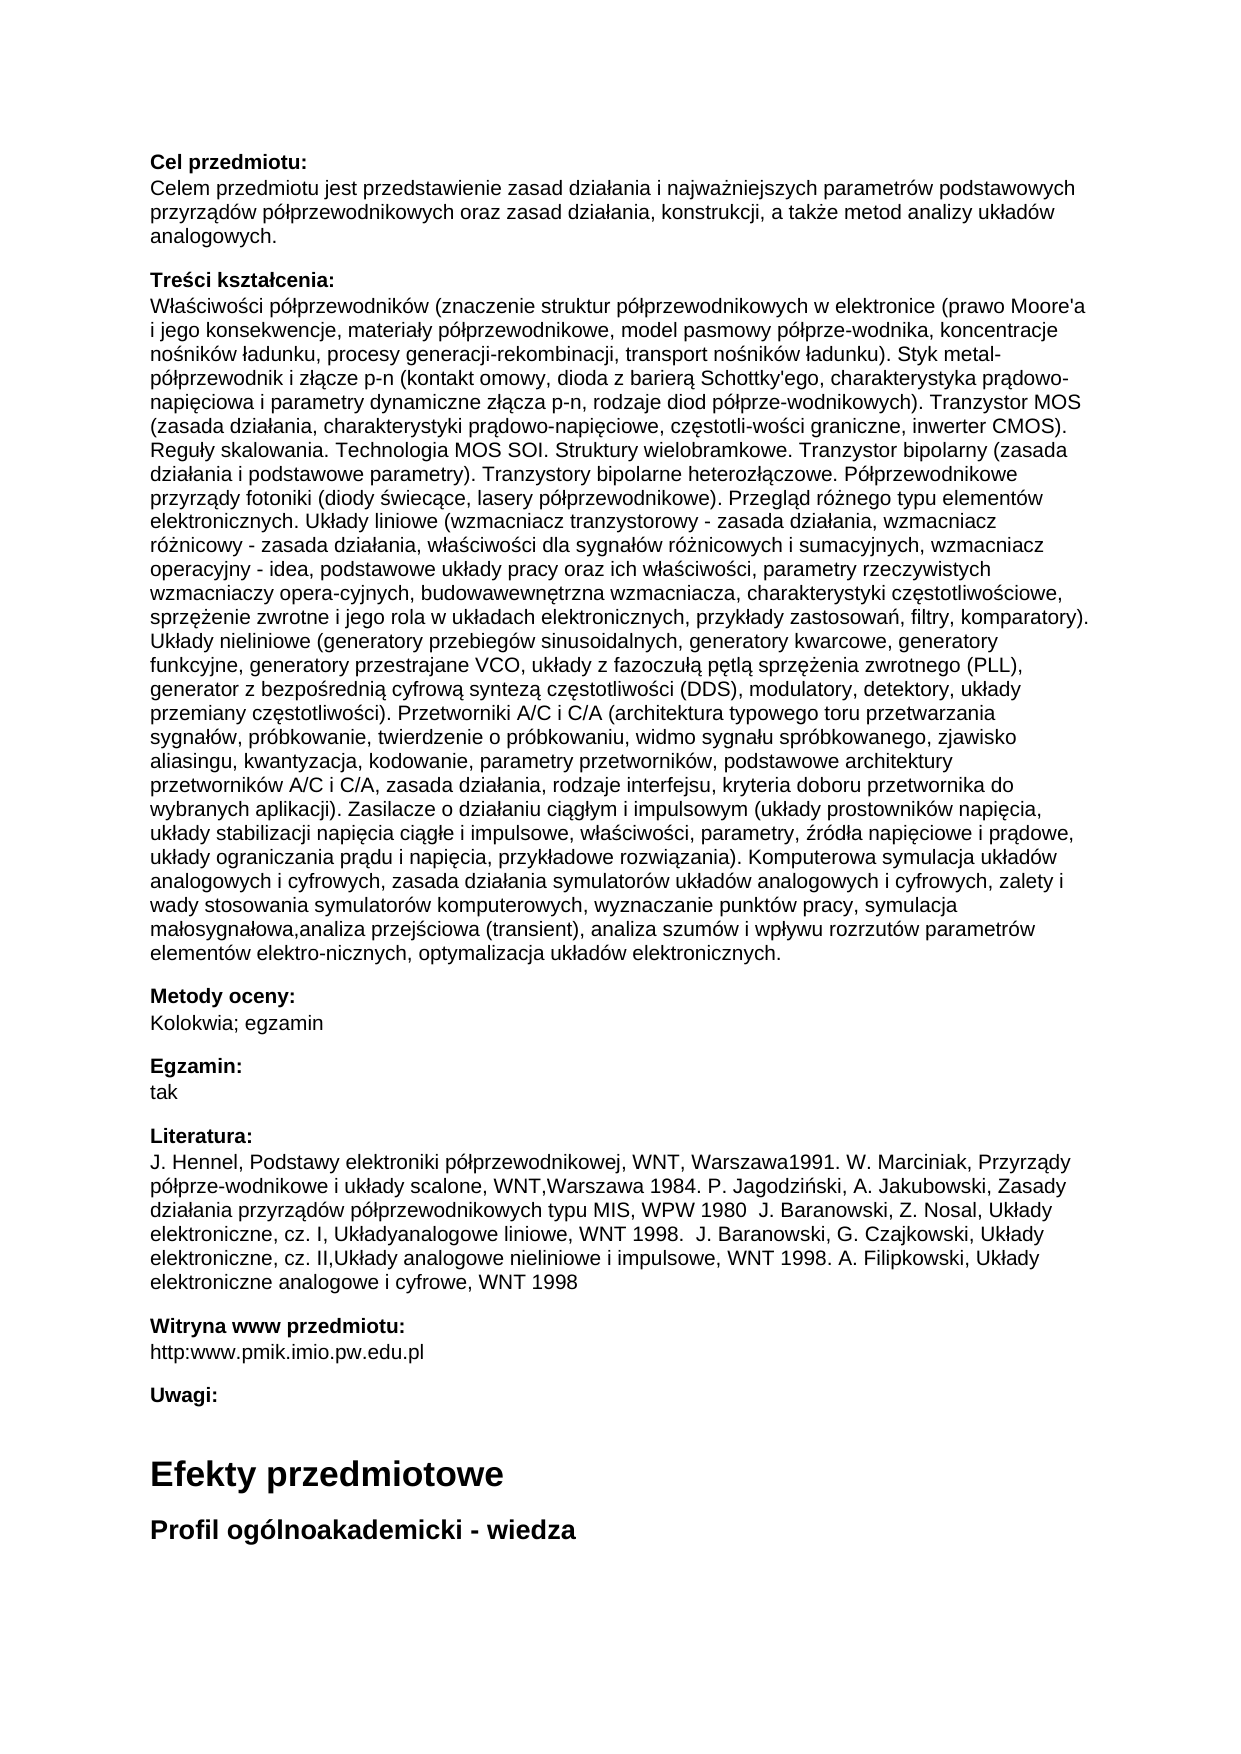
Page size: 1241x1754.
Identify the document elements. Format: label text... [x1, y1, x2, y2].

text J. Hennel, Podstawy elektroniki półprzewodnikowej, WNT, Warszawa1991. W. Marciniak, Przyrządy półprze-wodnikowe i układy scalone, WNT,Warszawa 1984. P. Jagodziński, A. Jakubowski, Zasady działania przyrządów półprzewodnikowych typu MIS, WPW 1980 J. Baranowski, Z. Nosal, Układy elektroniczne, cz. I, Układyanalogowe liniowe, WNT 1998. J. Baranowski, G. Czajkowski, Układy elektroniczne, cz. II,Układy analogowe nieliniowe i impulsowe, WNT 1998. A. Filipkowski, Układy elektroniczne analogowe i cyfrowe, WNT 1998 [150, 1150, 1090, 1294]
text Uwagi: [150, 1383, 1090, 1407]
text tak [150, 1080, 1090, 1104]
text Cel przedmiotu: [150, 150, 1090, 174]
text Egzamin: [150, 1054, 1090, 1078]
text http:www.pmik.imio.pw.edu.pl [150, 1339, 1090, 1363]
subtitle Profil ogólnoakademicki - wiedza [150, 1514, 1090, 1545]
text Kolokwia; egzamin [150, 1010, 1090, 1034]
text Metody oceny: [150, 984, 1090, 1008]
subtitle Efekty przedmiotowe [150, 1453, 1090, 1494]
text Witryna www przedmiotu: [150, 1313, 1090, 1337]
text Celem przedmiotu jest przedstawienie zasad działania i najważniejszych parametrów podstawowych przyrządów półprzewodnikowych oraz zasad działania, konstrukcji, a także metod analizy układów analogowych. [150, 176, 1090, 248]
text Właściwości półprzewodników (znaczenie struktur półprzewodnikowych w elektronice (prawo Moore'a i jego konsekwencje, materiały półprzewodnikowe, model pasmowy półprze-wodnika, koncentracje nośników ładunku, procesy generacji-rekombinacji, transport nośników ładunku). Styk metal-półprzewodnik i złącze p-n (kontakt omowy, dioda z barierą Schottky'ego, charakterystyka prądowo- napięciowa i parametry dynamiczne złącza p-n, rodzaje diod półprze-wodnikowych). Tranzystor MOS (zasada działania, charakterystyki prądowo-napięciowe, częstotli-wości graniczne, inwerter CMOS). Reguły skalowania. Technologia MOS SOI. Struktury wielobramkowe. Tranzystor bipolarny (zasada działania i podstawowe parametry). Tranzystory bipolarne heterozłączowe. Półprzewodnikowe przyrządy fotoniki (diody świecące, lasery półprzewodnikowe). Przegląd różnego typu elementów elektronicznych. Układy liniowe (wzmacniacz tranzystorowy - zasada działania, wzmacniacz różnicowy - zasada działania, właściwości dla sygnałów różnicowych i sumacyjnych, wzmacniacz operacyjny - idea, podstawowe układy pracy oraz ich właściwości, parametry rzeczywistych wzmacniaczy opera-cyjnych, budowawewnętrzna wzmacniacza, charakterystyki częstotliwościowe, sprzężenie zwrotne i jego rola w układach elektronicznych, przykłady zastosowań, filtry, komparatory). Układy nieliniowe (generatory przebiegów sinusoidalnych, generatory kwarcowe, generatory funkcyjne, generatory przestrajane VCO, układy z fazoczułą pętlą sprzężenia zwrotnego (PLL), generator z bezpośrednią cyfrową syntezą częstotliwości (DDS), modulatory, detektory, układy przemiany częstotliwości). Przetworniki A/C i C/A (architektura typowego toru przetwarzania sygnałów, próbkowanie, twierdzenie o próbkowaniu, widmo sygnału spróbkowanego, zjawisko aliasingu, kwantyzacja, kodowanie, parametry przetworników, podstawowe architektury przetworników A/C i C/A, zasada działania, rodzaje interfejsu, kryteria doboru przetwornika do wybranych aplikacji). Zasilacze o działaniu ciągłym i impulsowym (układy prostowników napięcia, układy stabilizacji napięcia ciągłe i impulsowe, właściwości, parametry, źródła napięciowe i prądowe, układy ograniczania prądu i napięcia, przykładowe rozwiązania). Komputerowa symulacja układów analogowych i cyfrowych, zasada działania symulatorów układów analogowych i cyfrowych, zalety i wady stosowania symulatorów komputerowych, wyznaczanie punktów pracy, symulacja małosygnałowa,analiza przejściowa (transient), analiza szumów i wpływu rozrzutów parametrów elementów elektro-nicznych, optymalizacja układów elektronicznych. [150, 294, 1090, 964]
text Literatura: [150, 1124, 1090, 1148]
text Treści kształcenia: [150, 268, 1090, 292]
